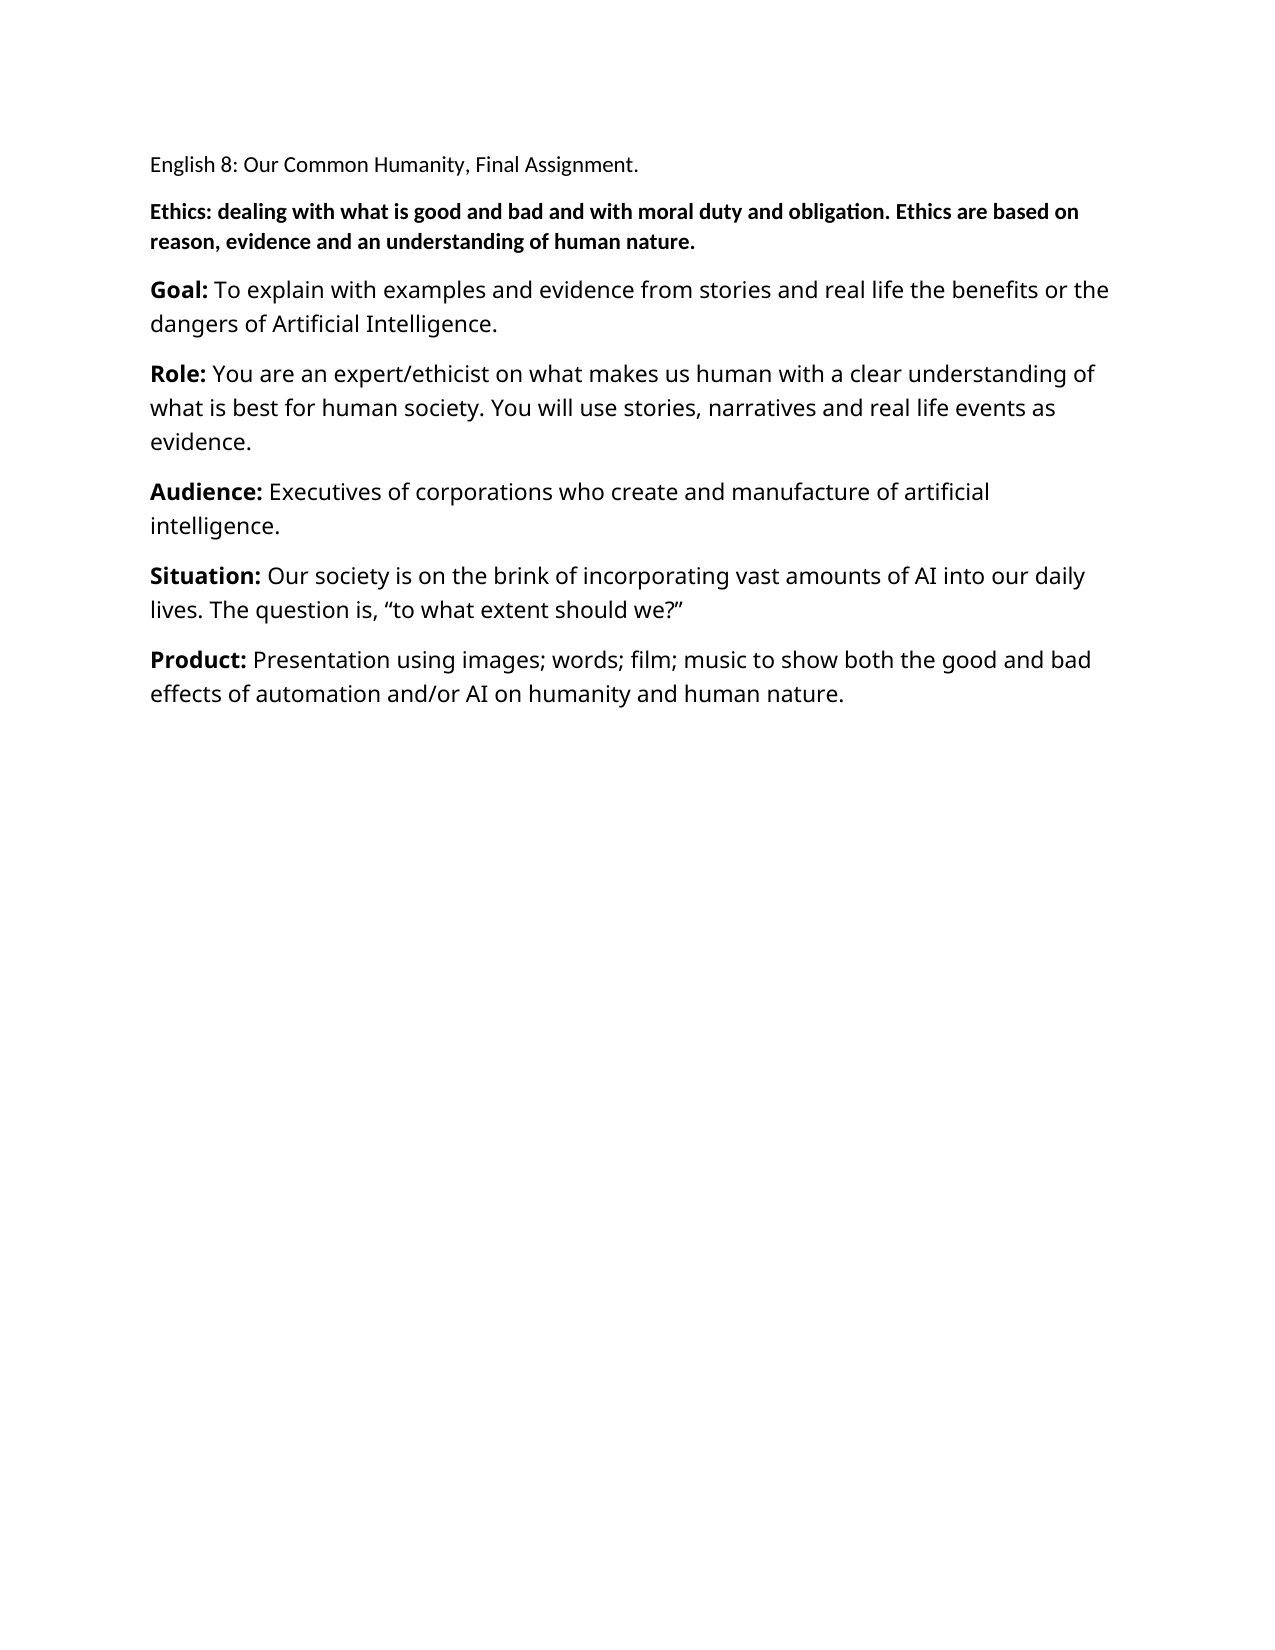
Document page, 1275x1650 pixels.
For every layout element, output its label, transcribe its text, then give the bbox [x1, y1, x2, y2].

text Product: Presentation using images; words; film; music to show both the good and bad effects of automation and/or AI on humanity and human nature. [150, 644, 1125, 709]
text Ethics: dealing with what is good and bad and with moral duty and obligation. Ethics are based on reason, evidence and an understanding of human nature. [150, 197, 1125, 255]
text English 8: Our Common Humanity, Final Assignment. [150, 150, 1125, 178]
text Audience: Executives of corporations who create and manufacture of artificial intelligence. [150, 476, 1125, 541]
text Situation: Our society is on the brink of incorporating vast amounts of AI into our daily lives. The question is, “to what extent should we?” [150, 560, 1125, 625]
text Goal: To explain with examples and evidence from stories and real life the benefits or the dangers of Artificial Intelligence. [150, 274, 1125, 339]
text Role: You are an expert/ethicist on what makes us human with a clear understanding of what is best for human society. You will use stories, narratives and real life events as evidence. [150, 358, 1125, 457]
